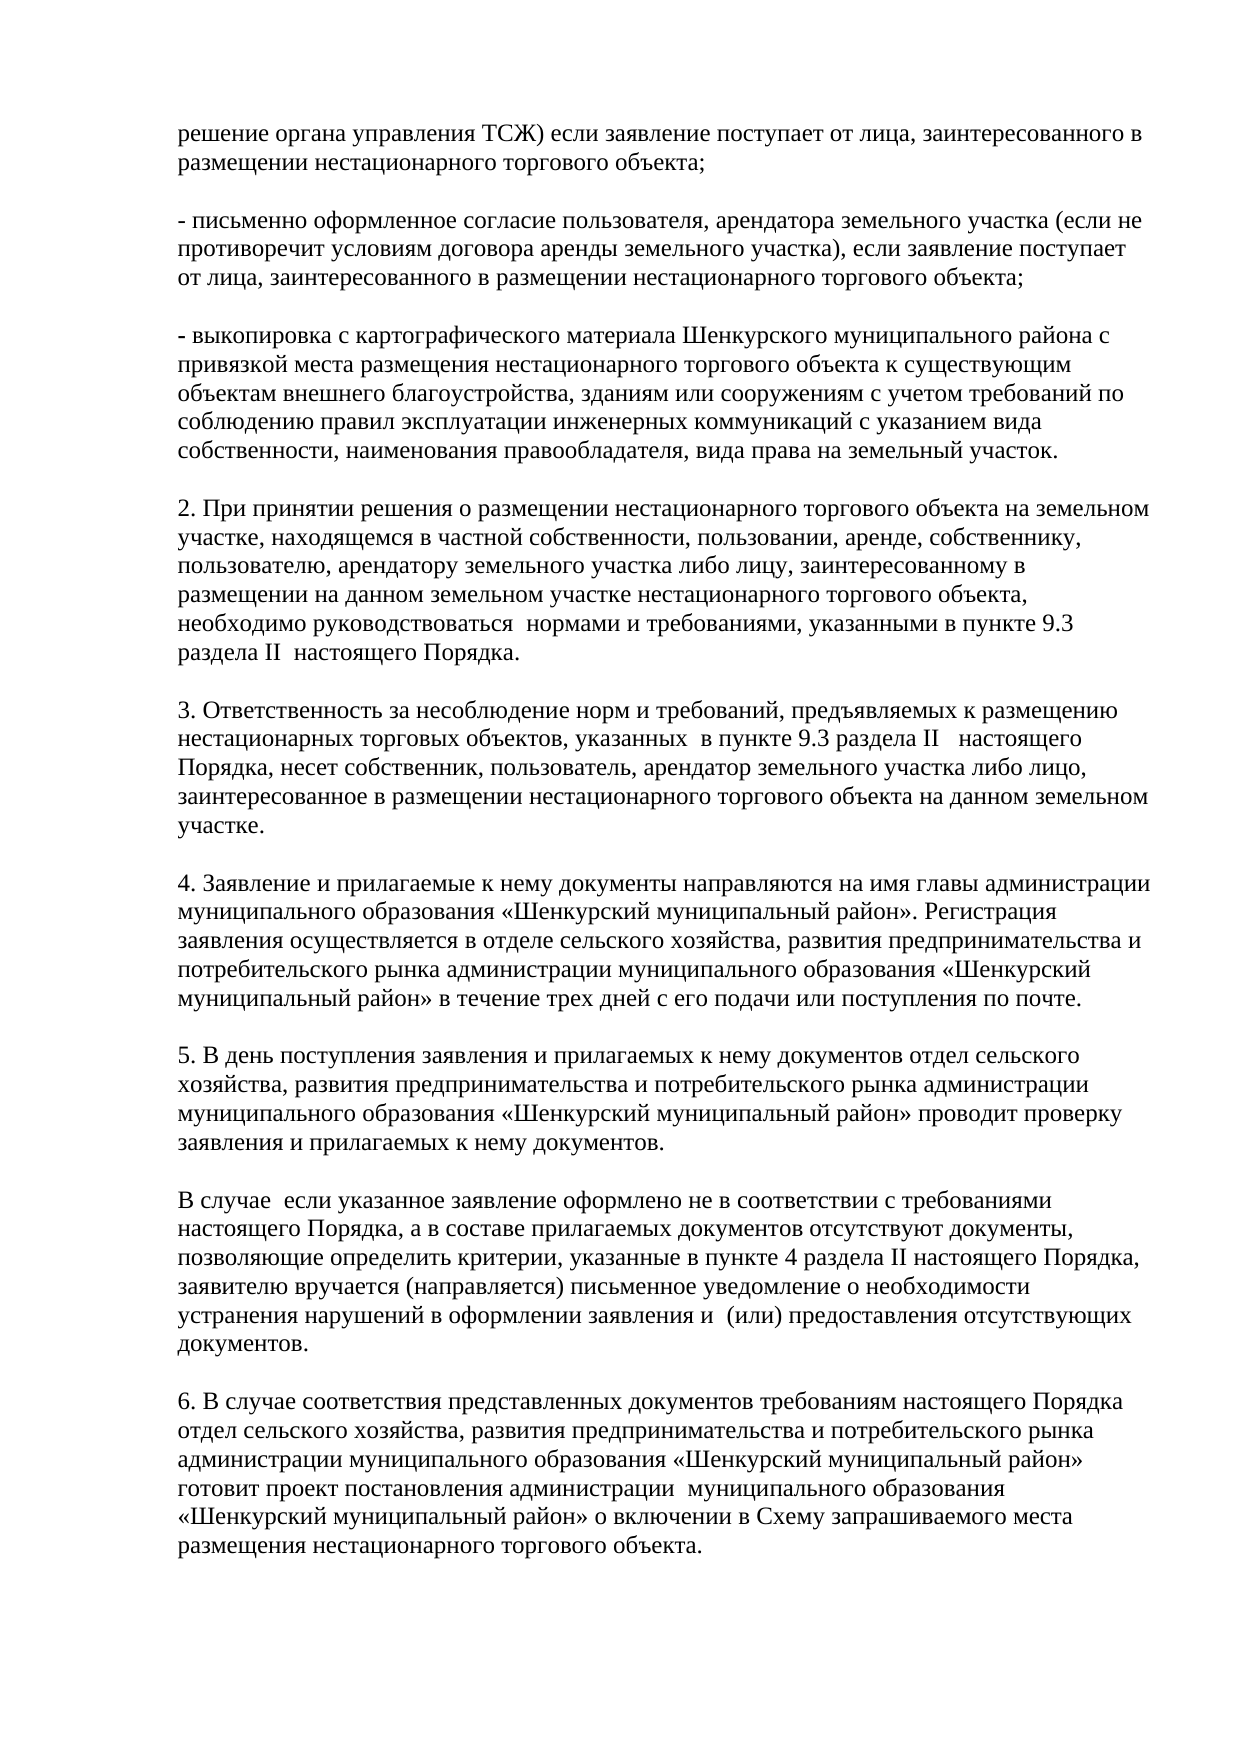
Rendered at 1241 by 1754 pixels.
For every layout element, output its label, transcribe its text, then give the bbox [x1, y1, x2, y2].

title 4. Заявление и прилагаемые к нему документы направляются на имя главы администрации муниципального образования «Шенкурский муниципальный район». Регистрация заявления осуществляется в отделе сельского хозяйства, развития предпринимательства и потребительского рынка администрации муниципального образования «Шенкурский муниципальный район» в течение трех дней с его подачи или поступления по почте. [177, 868, 1152, 1011]
title - письменно оформленное согласие пользователя, арендатора земельного участка (если не противоречит условиям договора аренды земельного участка), если заявление поступает от лица, заинтересованного в размещении нестационарного торгового объекта; [177, 205, 1152, 291]
title 5. В день поступления заявления и прилагаемых к нему документов отдел сельского хозяйства, развития предпринимательства и потребительского рынка администрации муниципального образования «Шенкурский муниципальный район» проводит проверку заявления и прилагаемых к нему документов. [177, 1041, 1152, 1156]
text - выкопировка с картографического материала Шенкурского муниципального района с привязкой места размещения нестационарного торгового объекта к существующим объектам внешнего благоустройства, зданиям или сооружениям с учетом требований по соблюдению правил эксплуатации инженерных коммуникаций с указанием вида собственности, наименования правообладателя, вида права на земельный участок. [177, 320, 1152, 464]
title 3. Ответственность за несоблюдение норм и требований, предъявляемых к размещению нестационарных торговых объектов, указанных в пункте 9.3 раздела II настоящего Порядка, несет собственник, пользователь, арендатор земельного участка либо лицо, заинтересованное в размещении нестационарного торгового объекта на данном земельном участке. [177, 695, 1152, 838]
title В случае если указанное заявление оформлено не в соответствии с требованиями настоящего Порядка, а в составе прилагаемых документов отсутствуют документы, позволяющие определить критерии, указанные в пункте 4 раздела II настоящего Порядка, заявителю вручается (направляется) письменное уведомление о необходимости устранения нарушений в оформлении заявления и (или) предоставления отсутствующих документов. [177, 1185, 1152, 1357]
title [177, 118, 1152, 176]
title 2. При принятии решения о размещении нестационарного торгового объекта на земельном участке, находящемся в частной собственности, пользовании, аренде, собственнику, пользователю, арендатору земельного участка либо лицу, заинтересованному в размещении на данном земельном участке нестационарного торгового объекта, необходимо руководствоваться нормами и требованиями, указанными в пункте 9.3 раздела II настоящего Порядка. [177, 493, 1152, 666]
title 6. В случае соответствия представленных документов требованиям настоящего Порядка отдел сельского хозяйства, развития предпринимательства и потребительского рынка администрации муниципального образования «Шенкурский муниципальный район» готовит проект постановления администрации муниципального образования «Шенкурский муниципальный район» о включении в Схему запрашиваемого места размещения нестационарного торгового объекта. [177, 1386, 1152, 1559]
